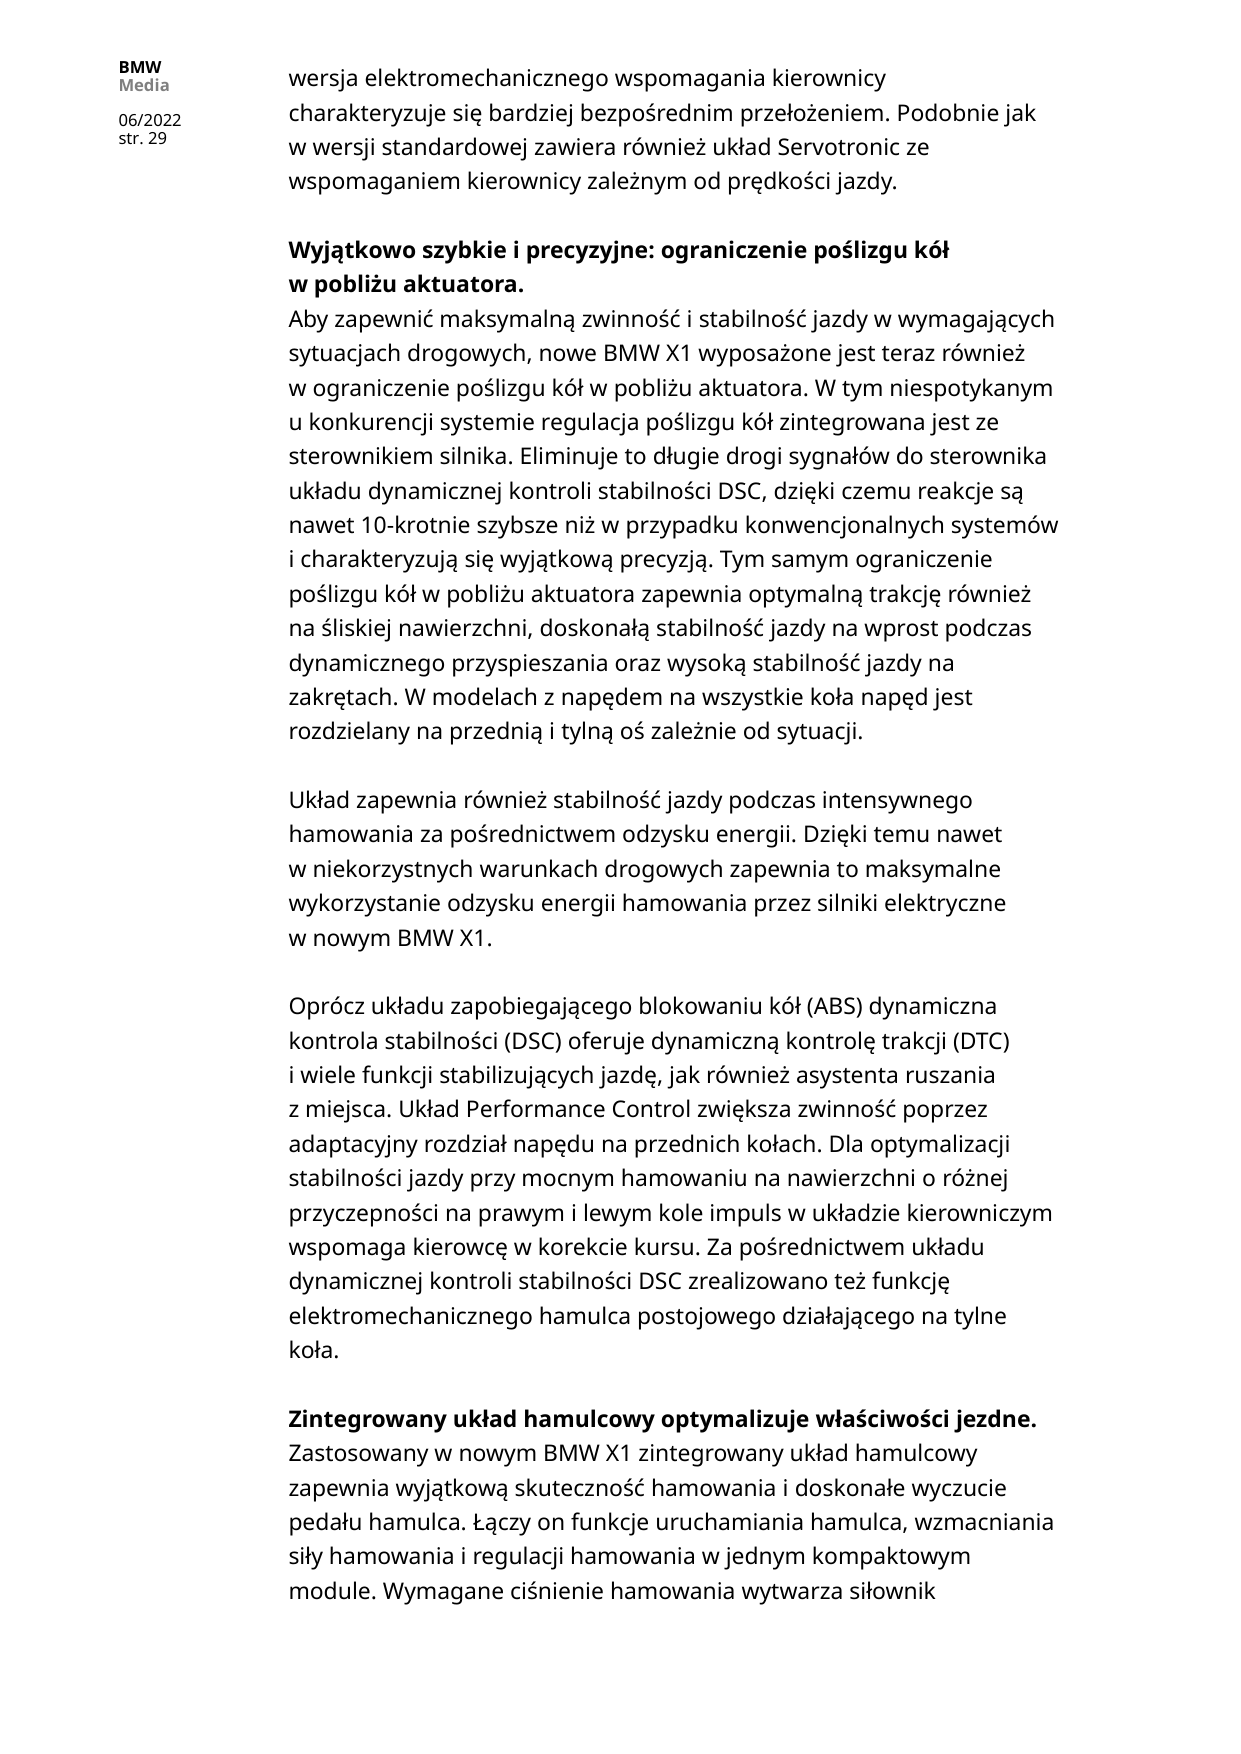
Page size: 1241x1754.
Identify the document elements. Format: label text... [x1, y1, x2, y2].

text Zintegrowany układ hamulcowy optymalizuje właściwości jezdne. [288, 1400, 1063, 1434]
text Układ zapewnia również stabilność jazdy podczas intensywnego hamowania za pośrednictwem odzysku energii. Dzięki temu nawet w niekorzystnych warunkach drogowych zapewnia to maksymalne wykorzystanie odzysku energii hamowania przez silniki elektryczne w nowym BMW X1. [288, 781, 1063, 953]
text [288, 1434, 1063, 1606]
text Aby zapewnić maksymalną zwinność i stabilność jazdy w wymagających sytuacjach drogowych, nowe BMW X1 wyposażone jest teraz również w ograniczenie poślizgu kół w pobliżu aktuatora. W tym niespotykanym u konkurencji systemie regulacja poślizgu kół zintegrowana jest ze sterownikiem silnika. Eliminuje to długie drogi sygnałów do sterownika układu dynamicznej kontroli stabilności DSC, dzięki czemu reakcje są nawet 10-krotnie szybsze niż w przypadku konwencjonalnych systemów i charakteryzują się wyjątkową precyzją. Tym samym ograniczenie poślizgu kół w pobliżu aktuatora zapewnia optymalną trakcję również na śliskiej nawierzchni, doskonałą stabilność jazdy na wprost podczas dynamicznego przyspieszania oraz wysoką stabilność jazdy na zakrętach. W modelach z napędem na wszystkie koła napęd jest rozdzielany na przednią i tylną oś zależnie od sytuacji. [288, 300, 1063, 747]
text Wyjątkowo szybkie i precyzyjne: ograniczenie poślizgu kół w pobliżu aktuatora. [288, 231, 1063, 300]
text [288, 59, 1063, 197]
text Oprócz układu zapobiegającego blokowaniu kół (ABS) dynamiczna kontrola stabilności (DSC) oferuje dynamiczną kontrolę trakcji (DTC) i wiele funkcji stabilizujących jazdę, jak również asystenta ruszania z miejsca. Układ Performance Control zwiększa zwinność poprzez adaptacyjny rozdział napędu na przednich kołach. Dla optymalizacji stabilności jazdy przy mocnym hamowaniu na nawierzchni o różnej przyczepności na prawym i lewym kole impuls w układzie kierowniczym wspomaga kierowcę w korekcie kursu. Za pośrednictwem układu dynamicznej kontroli stabilności DSC zrealizowano też funkcję elektromechanicznego hamulca postojowego działającego na tylne koła. [288, 987, 1063, 1365]
